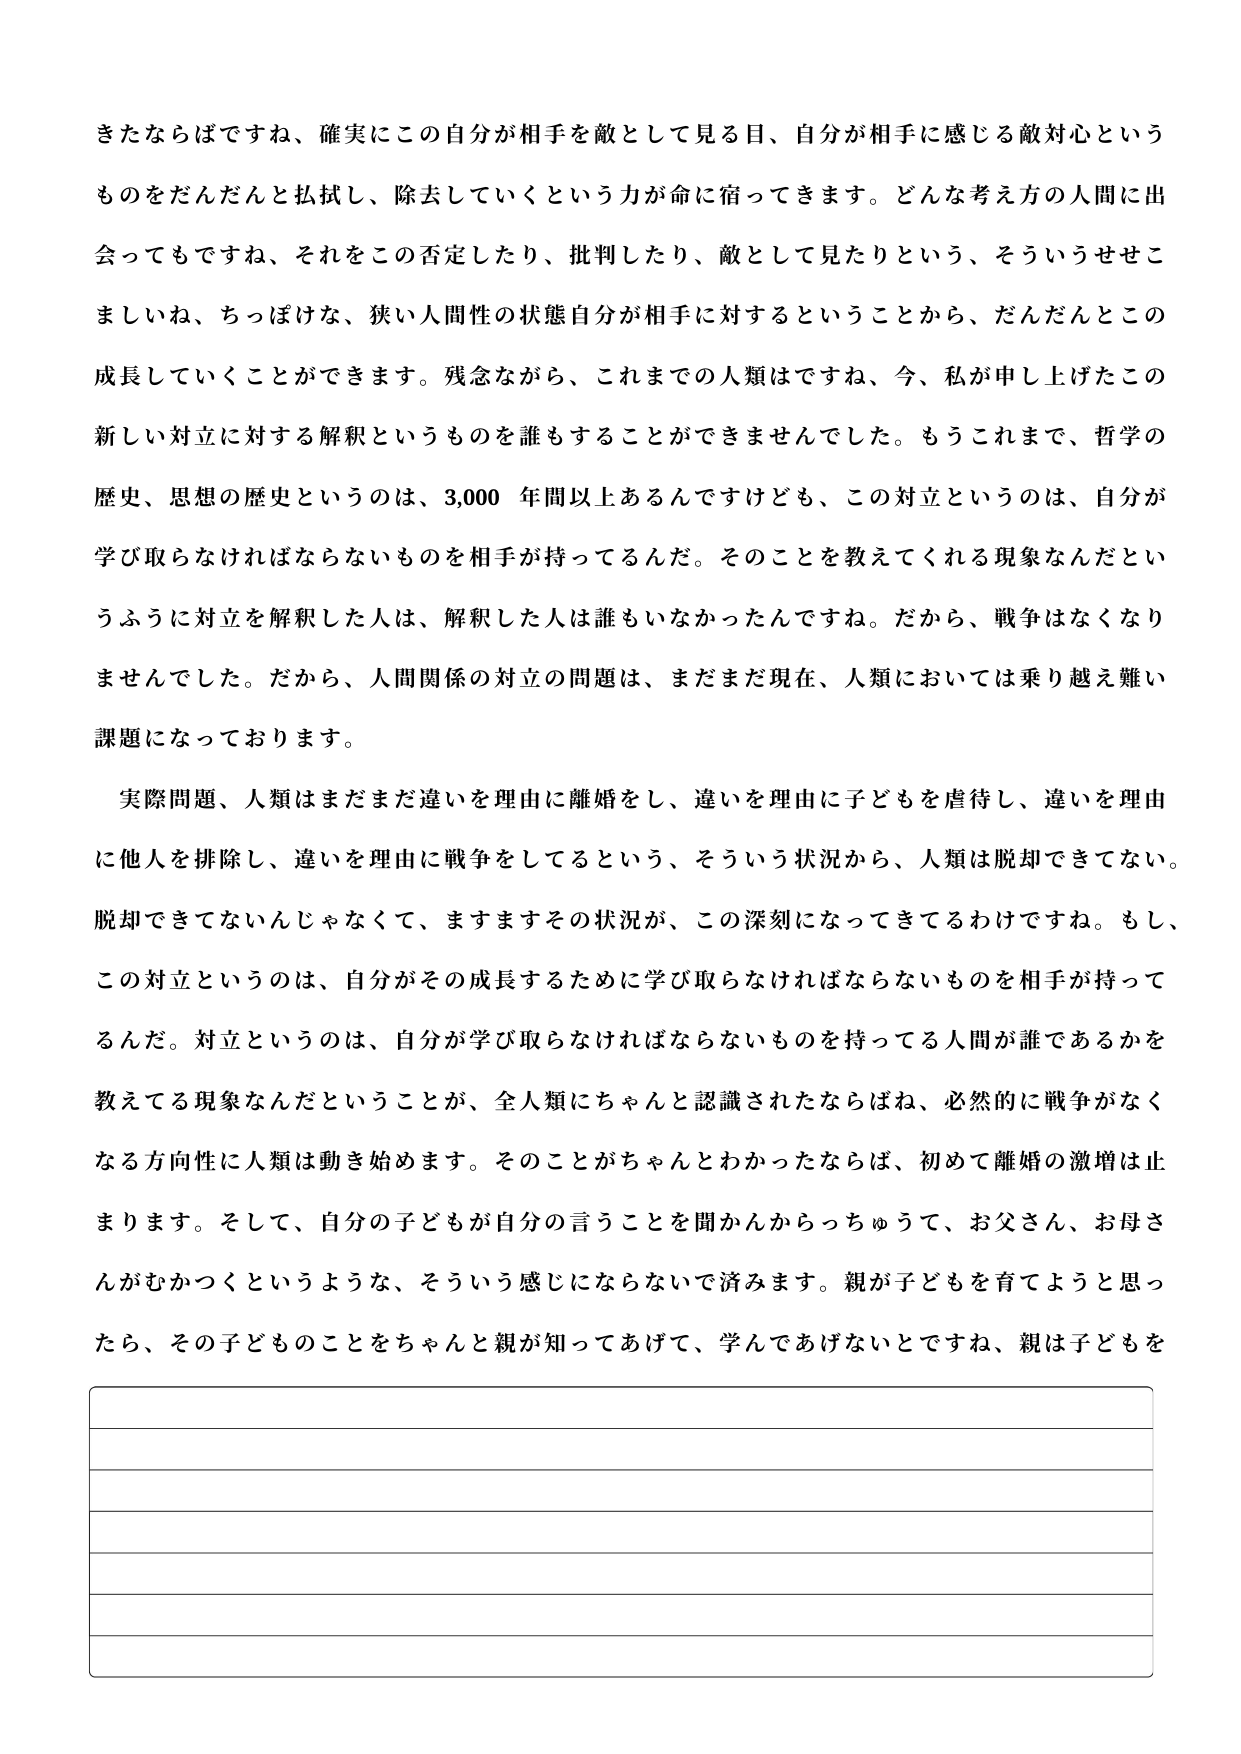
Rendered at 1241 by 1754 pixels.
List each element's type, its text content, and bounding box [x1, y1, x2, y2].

picture [88, 1386, 1154, 1678]
